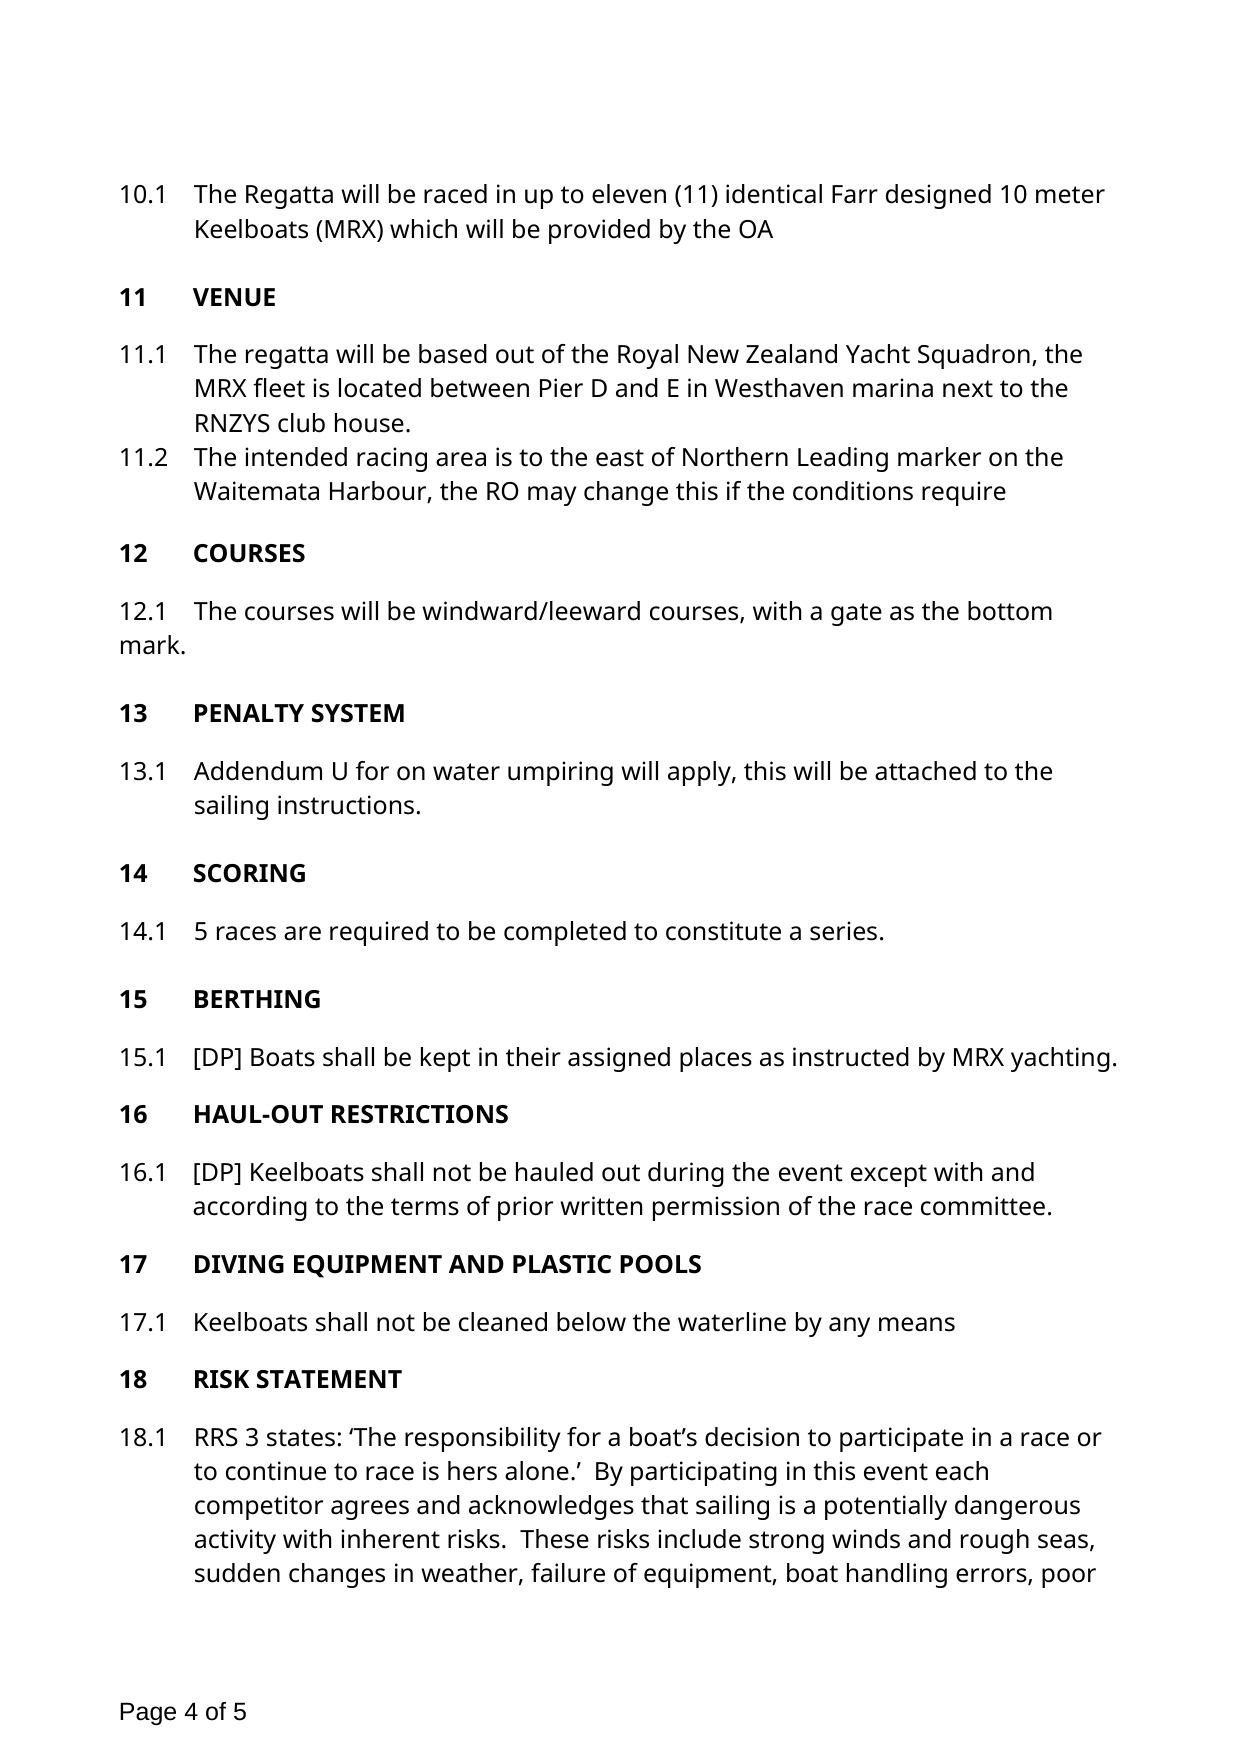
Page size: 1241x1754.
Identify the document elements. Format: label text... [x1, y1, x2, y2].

text 12 COURSES [119, 536, 1121, 570]
text 11 VENUE [119, 279, 1121, 313]
text 14.1 5 races are required to be completed to constitute a series. [119, 914, 1121, 948]
text 16.1 [DP] Keelboats shall not be hauled out during the event except with and according to the terms of prior written permission of the race committee. [119, 1155, 1121, 1223]
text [119, 1420, 1121, 1590]
text 11.2 The intended racing area is to the east of Northern Leading marker on the Waitemata Harbour, the RO may change this if the conditions require [119, 439, 1121, 507]
text 17.1 Keelboats shall not be cleaned below the waterline by any means [119, 1304, 1121, 1338]
text 15.1 [DP] Boats shall be kept in their assigned places as instructed by MRX yachting. [119, 1039, 1121, 1073]
text 13.1 Addendum U for on water umpiring will apply, this will be attached to the sailing instructions. [119, 754, 1121, 822]
text 18 RISK STATEMENT [119, 1362, 1121, 1396]
text 17 DIVING EQUIPMENT AND PLASTIC POOLS [119, 1247, 1121, 1281]
text 12.1 The courses will be windward/leeward courses, with a gate as the bottom mark. [119, 594, 1121, 662]
text 10.1 The Regatta will be raced in up to eleven (11) identical Farr designed 10 meter Keelboats (MRX) which will be provided by the OA [119, 177, 1121, 245]
text 13 PENALTY SYSTEM [119, 696, 1121, 730]
text 11.1 The regatta will be based out of the Royal New Zealand Yacht Squadron, the MRX fleet is located between Pier D and E in Westhaven marina next to the RNZYS club house. [119, 337, 1121, 439]
text 16 HAUL-OUT RESTRICTIONS [119, 1097, 1121, 1131]
text 15 BERTHING [119, 982, 1121, 1016]
text 14 SCORING [119, 856, 1121, 890]
